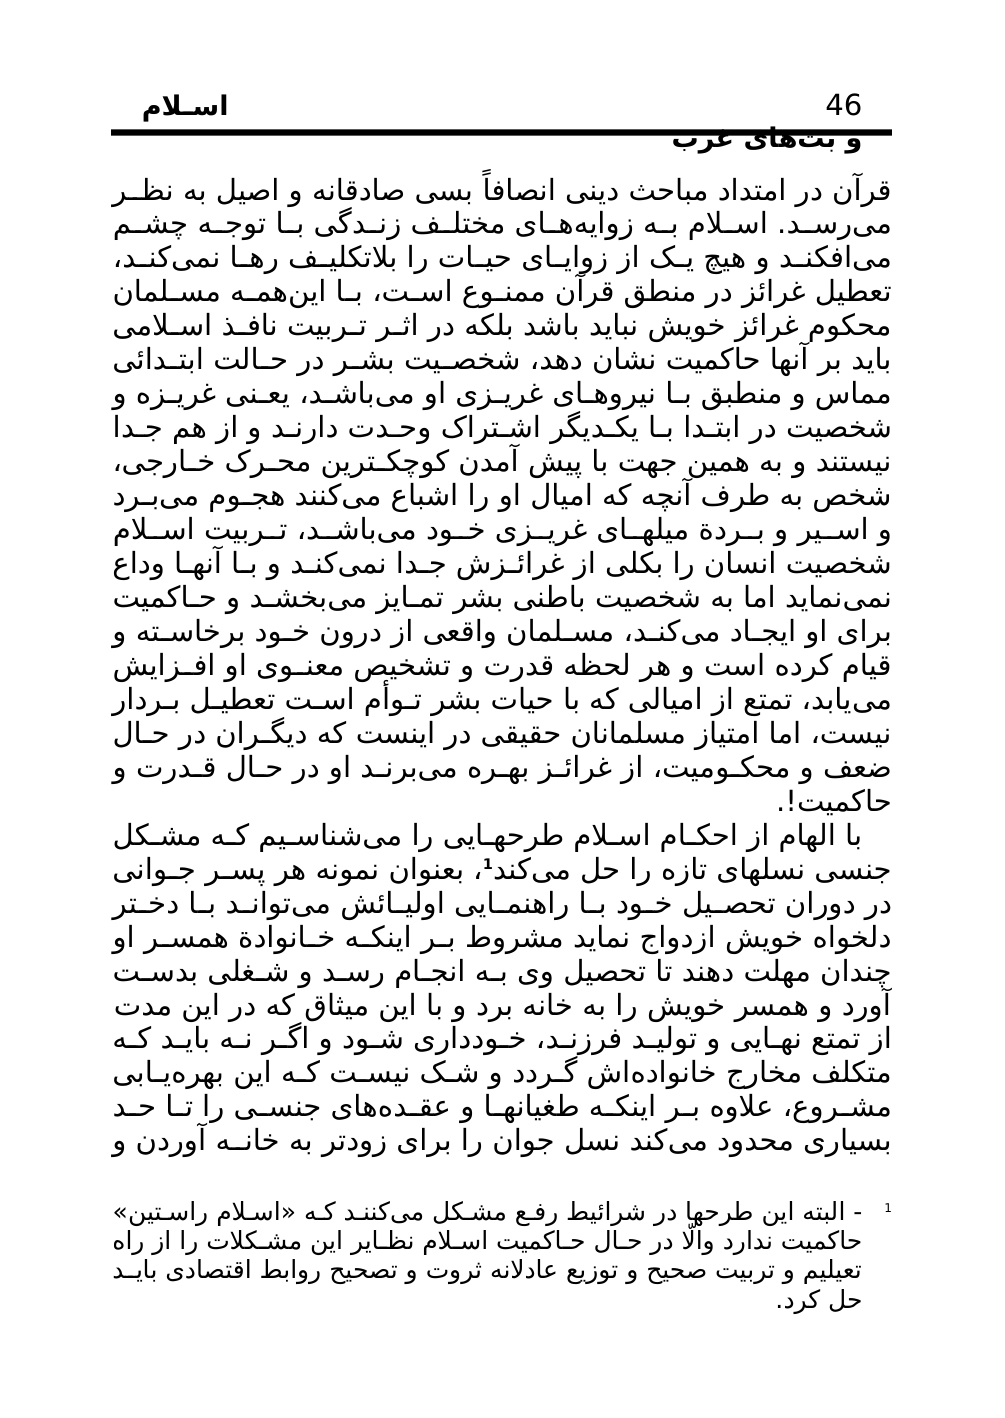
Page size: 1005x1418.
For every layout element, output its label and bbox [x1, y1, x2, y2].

text [112, 818, 892, 1158]
text [112, 173, 892, 818]
